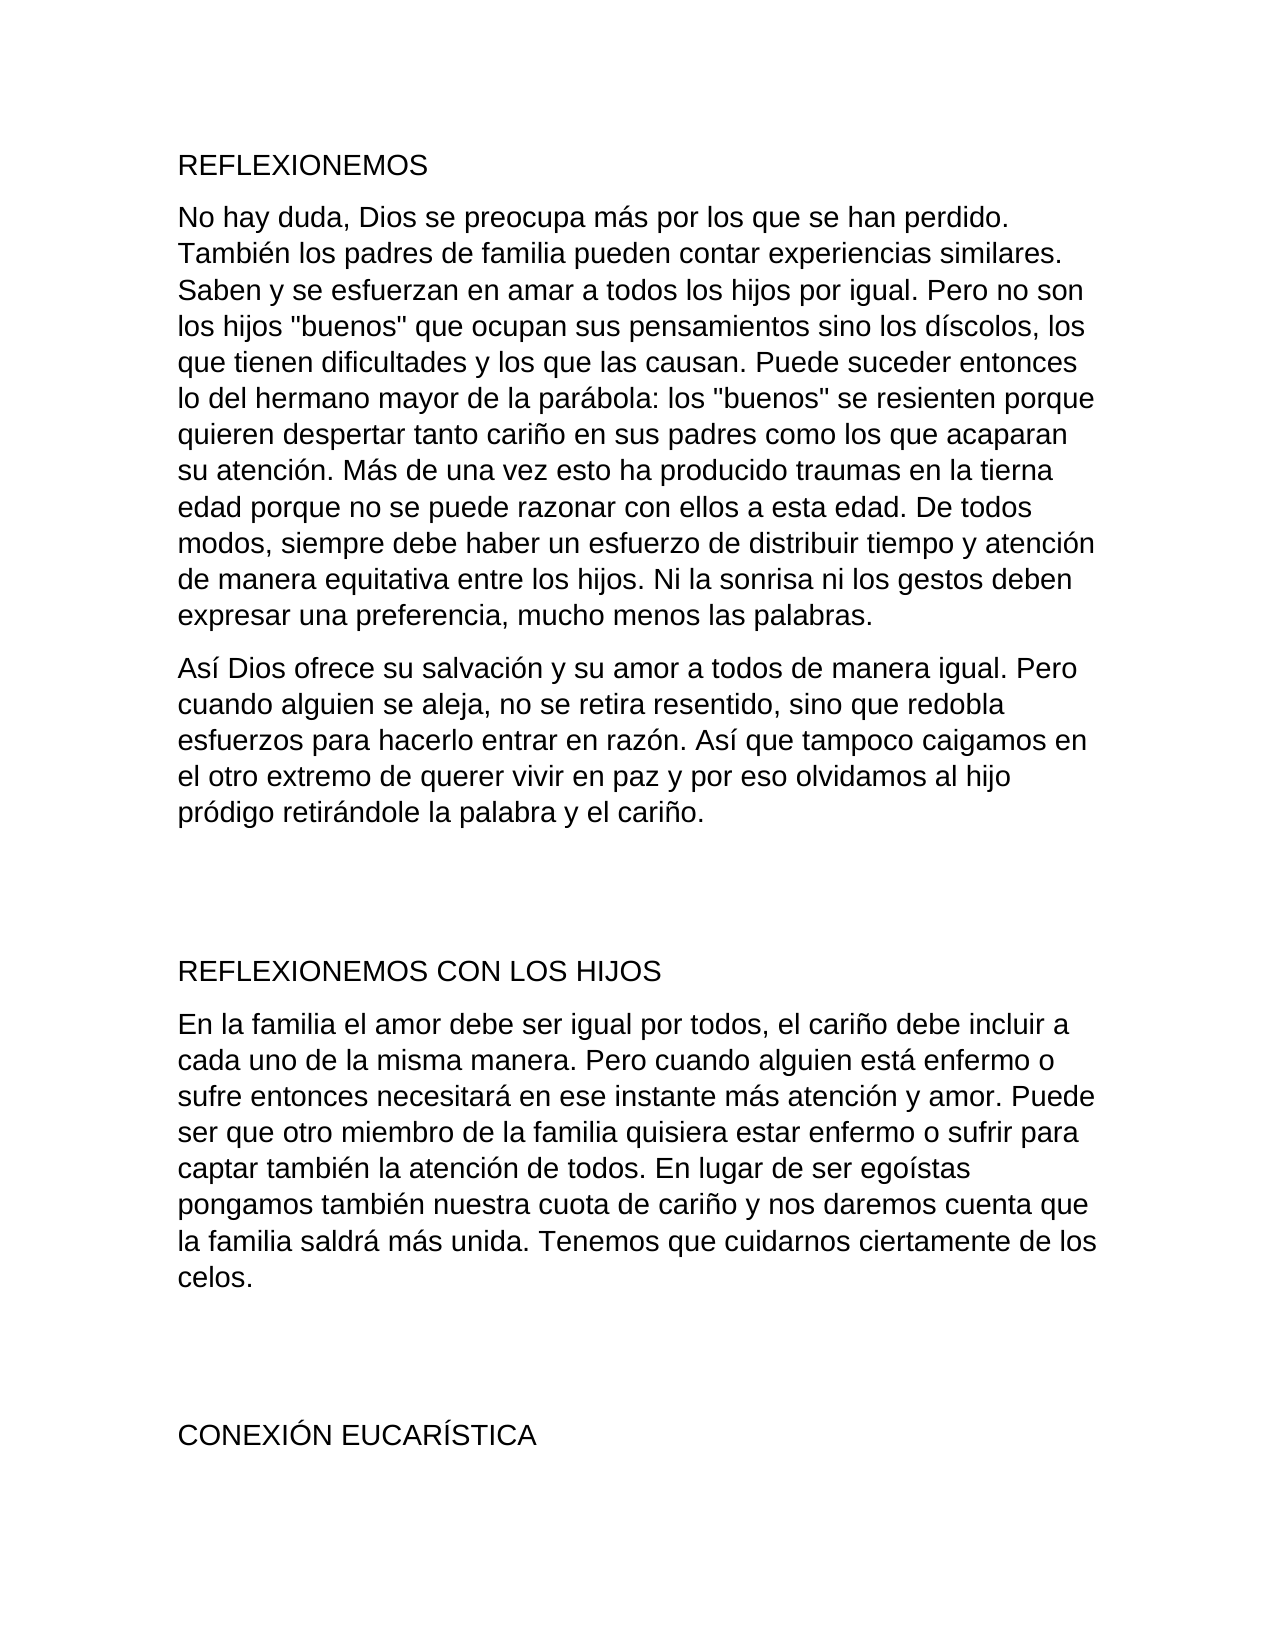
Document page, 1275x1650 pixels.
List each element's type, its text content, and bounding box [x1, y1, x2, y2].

text REFLEXIONEMOS CON LOS HIJOS [177, 954, 1098, 987]
text Así Dios ofrece su salvación y su amor a todos de manera igual. Pero cuando alguien se aleja, no se retira resentido, sino que redobla esfuerzos para hacerlo entrar en razón. Así que tampoco caigamos en el otro extremo de querer vivir en paz y por eso olvidamos al hijo pródigo retirándole la palabra y el cariño. [177, 651, 1098, 829]
text En la familia el amor debe ser igual por todos, el cariño debe incluir a cada uno de la misma manera. Pero cuando alguien está enfermo o sufre entonces necesitará en ese instante más atención y amor. Puede ser que otro miembro de la familia quisiera estar enfermo o sufrir para captar también la atención de todos. En lugar de ser egoístas pongamos también nuestra cuota de cariño y nos daremos cuenta que la familia saldrá más unida. Tenemos que cuidarnos ciertamente de los celos. [177, 1007, 1098, 1293]
text CONEXIÓN EUCARÍSTICA [177, 1418, 1098, 1452]
text REFLEXIONEMOS [177, 148, 1098, 181]
text No hay duda, Dios se preocupa más por los que se han perdido. También los padres de familia pueden contar experiencias similares. Saben y se esfuerzan en amar a todos los hijos por igual. Pero no son los hijos "buenos" que ocupan sus pensamientos sino los díscolos, los que tienen dificultades y los que las causan. Puede suceder entonces lo del hermano mayor de la parábola: los "buenos" se resienten porque quieren despertar tanto cariño en sus padres como los que acaparan su atención. Más de una vez esto ha producido traumas en la tierna edad porque no se puede razonar con ellos a esta edad. De todos modos, siempre debe haber un esfuerzo de distribuir tiempo y atención de manera equitativa entre los hijos. Ni la sonrisa ni los gestos deben expresar una preferencia, mucho menos las palabras. [177, 200, 1098, 632]
